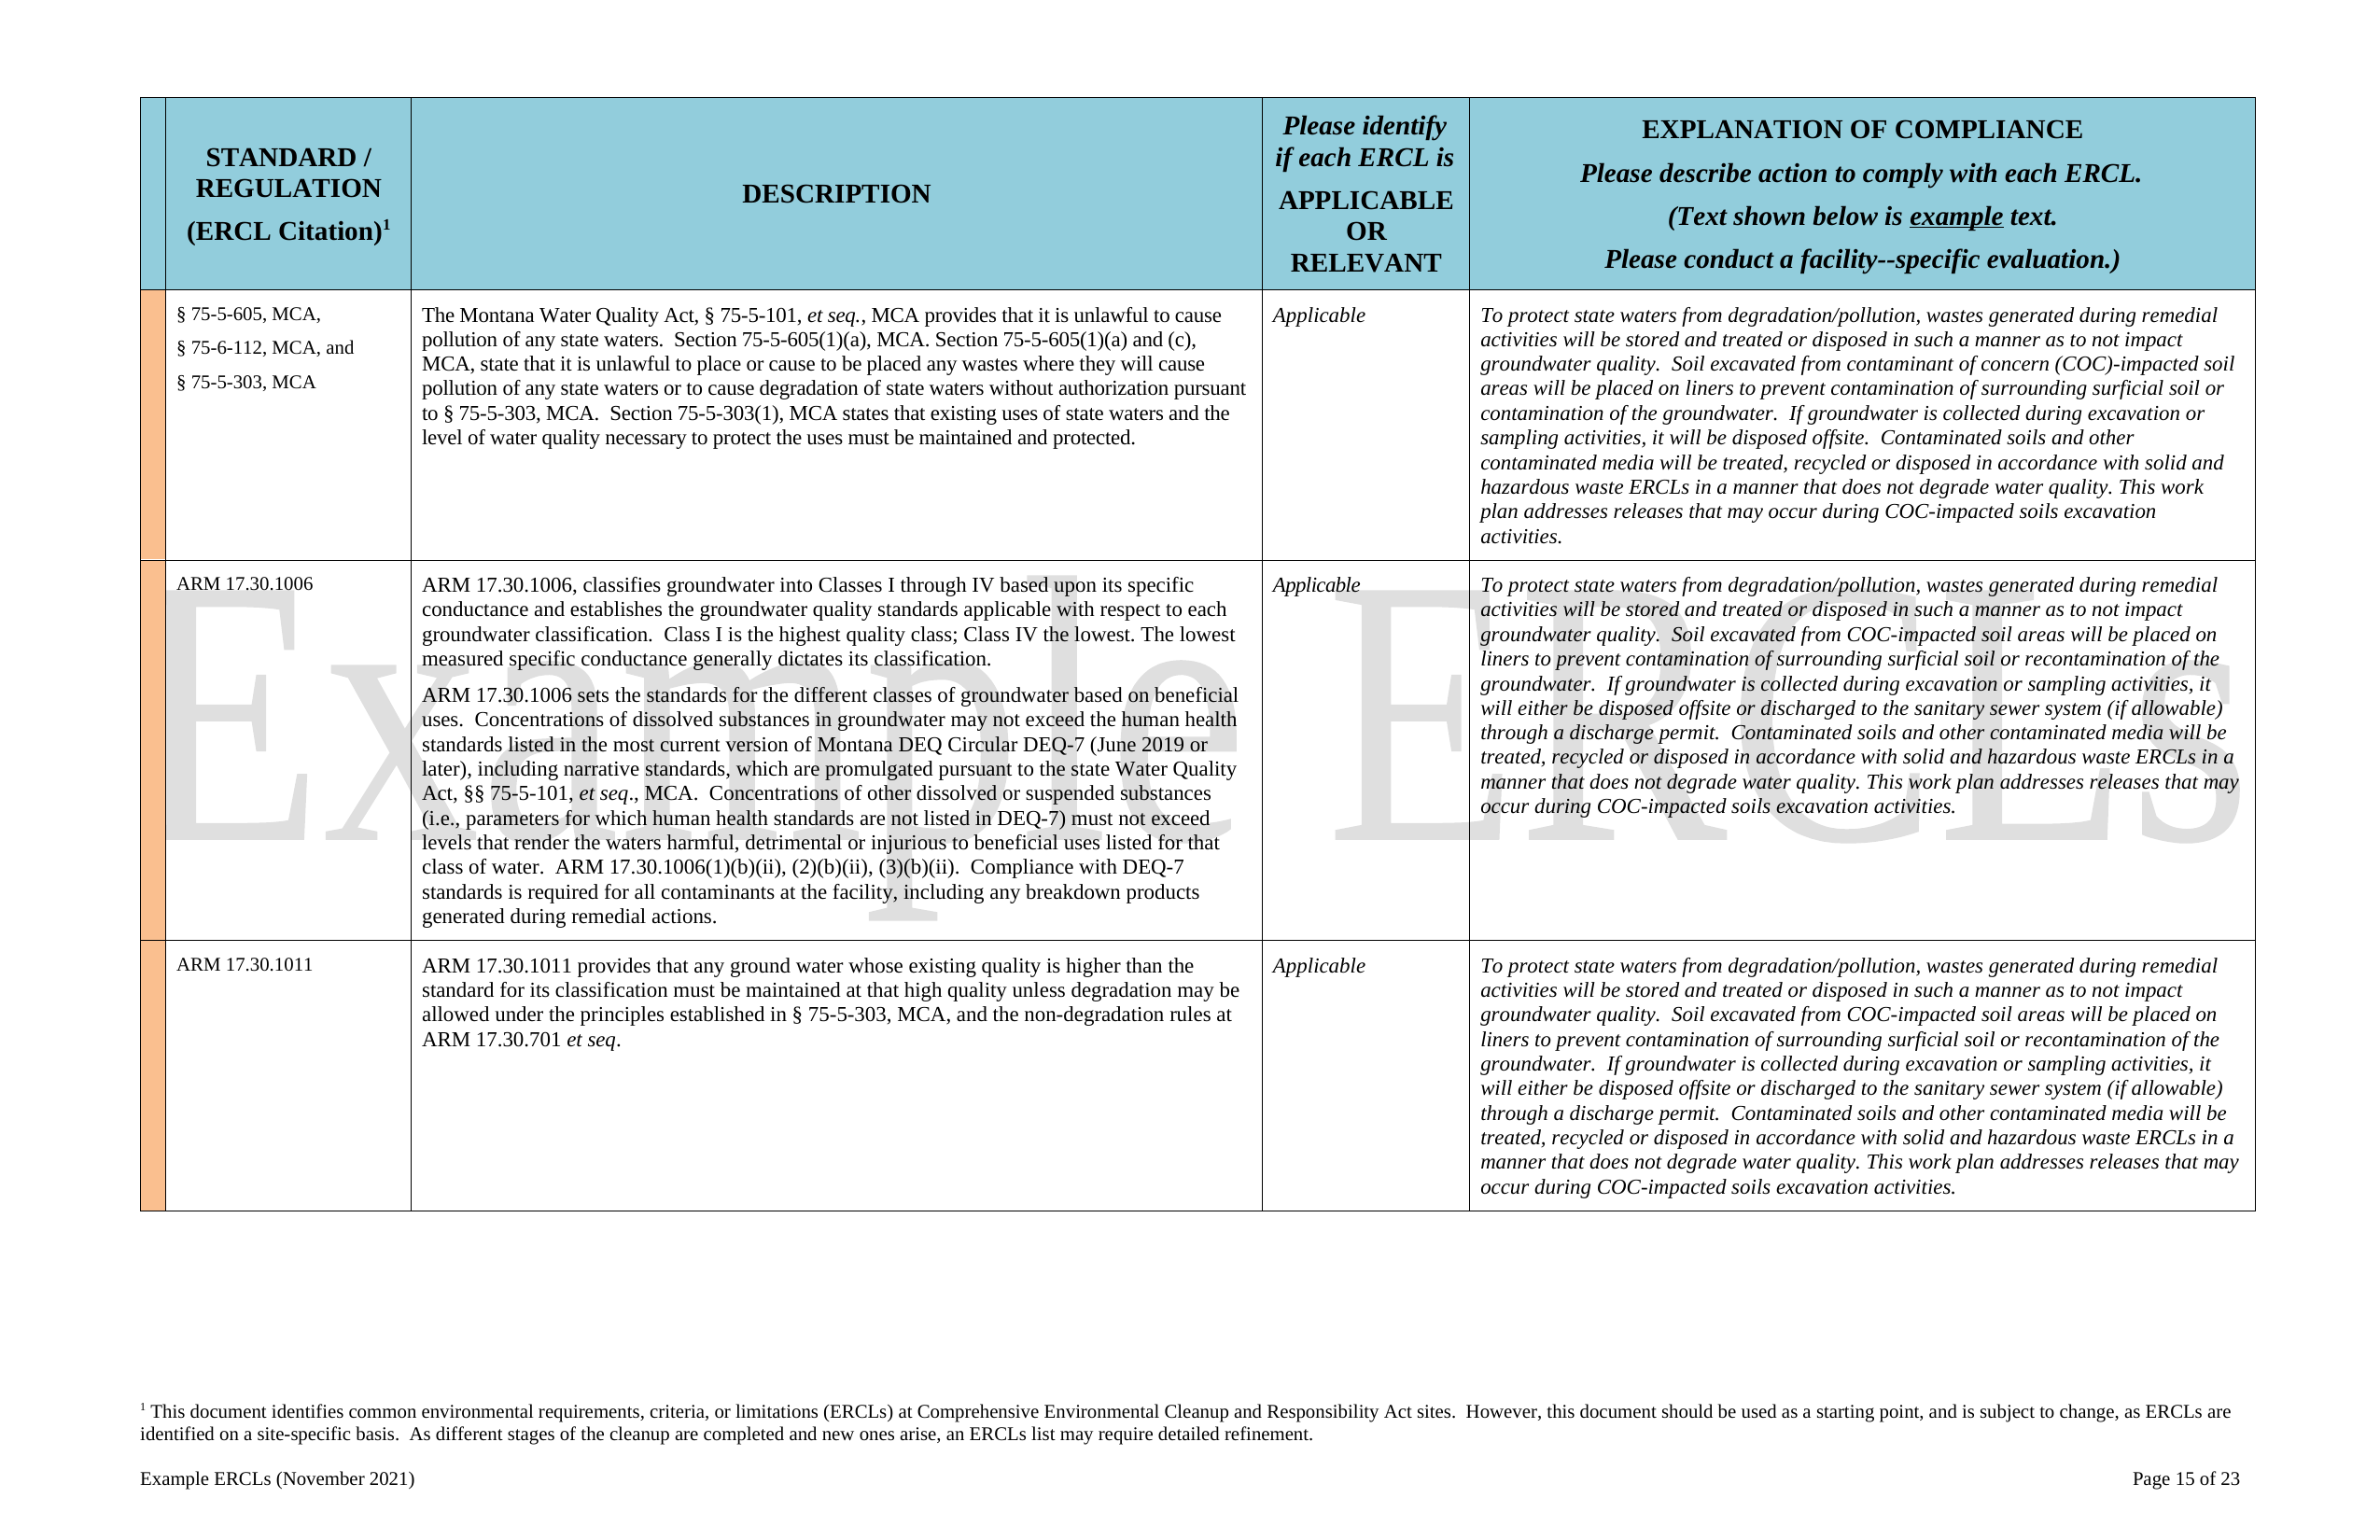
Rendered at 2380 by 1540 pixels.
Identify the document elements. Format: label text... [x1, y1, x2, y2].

table_cell To protect state waters from degradation/pollution, wastes generated during remedial activities will be stored and treated or disposed in such a manner as to not impact groundwater quality. Soil excavated from COC-impacted soil areas will be placed on liners to prevent contamination of surrounding surficial soil or recontamination of the groundwater. If groundwater is collected during excavation or sampling activities, it will either be disposed offsite or discharged to the sanitary sewer system (if allowable) through a discharge permit. Contaminated soils and other contaminated media will be treated, recycled or disposed in accordance with solid and hazardous waste ERCLs in a manner that does not degrade water quality. This work plan addresses releases that may occur during COC-impacted soils excavation activities. [1470, 941, 2255, 1211]
table_header STANDARD / REGULATION (ERCL Citation)1 [166, 98, 411, 289]
table_cell The Montana Water Quality Act, § 75-5-101, et seq., MCA provides that it is unlawful to cause pollution of any state waters. Section 75-5-605(1)(a), MCA. Section 75-5-605(1)(a) and (c), MCA, state that it is unlawful to place or cause to be placed any wastes where they will cause pollution of any state waters or to cause degradation of state waters without authorization pursuant to § 75-5-303, MCA. Section 75-5-303(1), MCA states that existing uses of state waters and the level of water quality necessary to protect the uses must be maintained and protected. [412, 290, 1262, 559]
table_cell Applicable [1263, 941, 1469, 1211]
table_cell ARM 17.30.1006 [166, 561, 411, 940]
table_cell ARM 17.30.1011 [166, 941, 411, 1211]
table_cell [141, 290, 165, 559]
table_header Please identify if each ERCL is APPLICABLE OR RELEVANT [1263, 98, 1469, 289]
table_header DESCRIPTION [412, 98, 1262, 289]
table_header [141, 98, 165, 289]
table_cell ARM 17.30.1011 provides that any ground water whose existing quality is higher than the standard for its classification must be maintained at that high quality unless degradation may be allowed under the principles established in § 75-5-303, MCA, and the non-degradation rules at ARM 17.30.701 et seq. [412, 941, 1262, 1211]
table_cell [141, 941, 165, 1211]
table_cell To protect state waters from degradation/pollution, wastes generated during remedial activities will be stored and treated or disposed in such a manner as to not impact groundwater quality. Soil excavated from COC-impacted soil areas will be placed on liners to prevent contamination of surrounding surficial soil or recontamination of the groundwater. If groundwater is collected during excavation or sampling activities, it will either be disposed offsite or discharged to the sanitary sewer system (if allowable) through a discharge permit. Contaminated soils and other contaminated media will be treated, recycled or disposed in accordance with solid and hazardous waste ERCLs in a manner that does not degrade water quality. This work plan addresses releases that may occur during COC-impacted soils excavation activities. [1470, 561, 2255, 940]
table_cell To protect state waters from degradation/pollution, wastes generated during remedial activities will be stored and treated or disposed in such a manner as to not impact groundwater quality. Soil excavated from contaminant of concern (COC)-impacted soil areas will be placed on liners to prevent contamination of surrounding surficial soil or contamination of the groundwater. If groundwater is collected during excavation or sampling activities, it will be disposed offsite. Contaminated soils and other contaminated media will be treated, recycled or disposed in accordance with solid and hazardous waste ERCLs in a manner that does not degrade water quality. This work plan addresses releases that may occur during COC-impacted soils excavation activities. [1470, 290, 2255, 559]
table_cell [141, 561, 165, 940]
table_cell § 75-5-605, MCA, § 75-6-112, MCA, and § 75-5-303, MCA [166, 290, 411, 559]
table_header EXPLANATION OF COMPLIANCE Please describe action to comply with each ERCL. (Text shown below is example text. Please conduct a facility--specific evaluation.) [1470, 98, 2255, 289]
table_cell Applicable [1263, 290, 1469, 559]
table_cell Applicable [1263, 561, 1469, 940]
table_cell ARM 17.30.1006, classifies groundwater into Classes I through IV based upon its specific conductance and establishes the groundwater quality standards applicable with respect to each groundwater classification. Class I is the highest quality class; Class IV the lowest. The lowest measured specific conductance generally dictates its classification. ARM 17.30.1006 sets the standards for the different classes of groundwater based on beneficial uses. Concentrations of dissolved substances in groundwater may not exceed the human health standards listed in the most current version of Montana DEQ Circular DEQ-7 (June 2019 or later), including narrative standards, which are promulgated pursuant to the state Water Quality Act, §§ 75-5-101, et seq., MCA. Concentrations of other dissolved or suspended substances (i.e., parameters for which human health standards are not listed in DEQ-7) must not exceed levels that render the waters harmful, detrimental or injurious to beneficial uses listed for that class of water. ARM 17.30.1006(1)(b)(ii), (2)(b)(ii), (3)(b)(ii). Compliance with DEQ-7 standards is required for all contaminants at the facility, including any breakdown products generated during remedial actions. [412, 561, 1262, 940]
